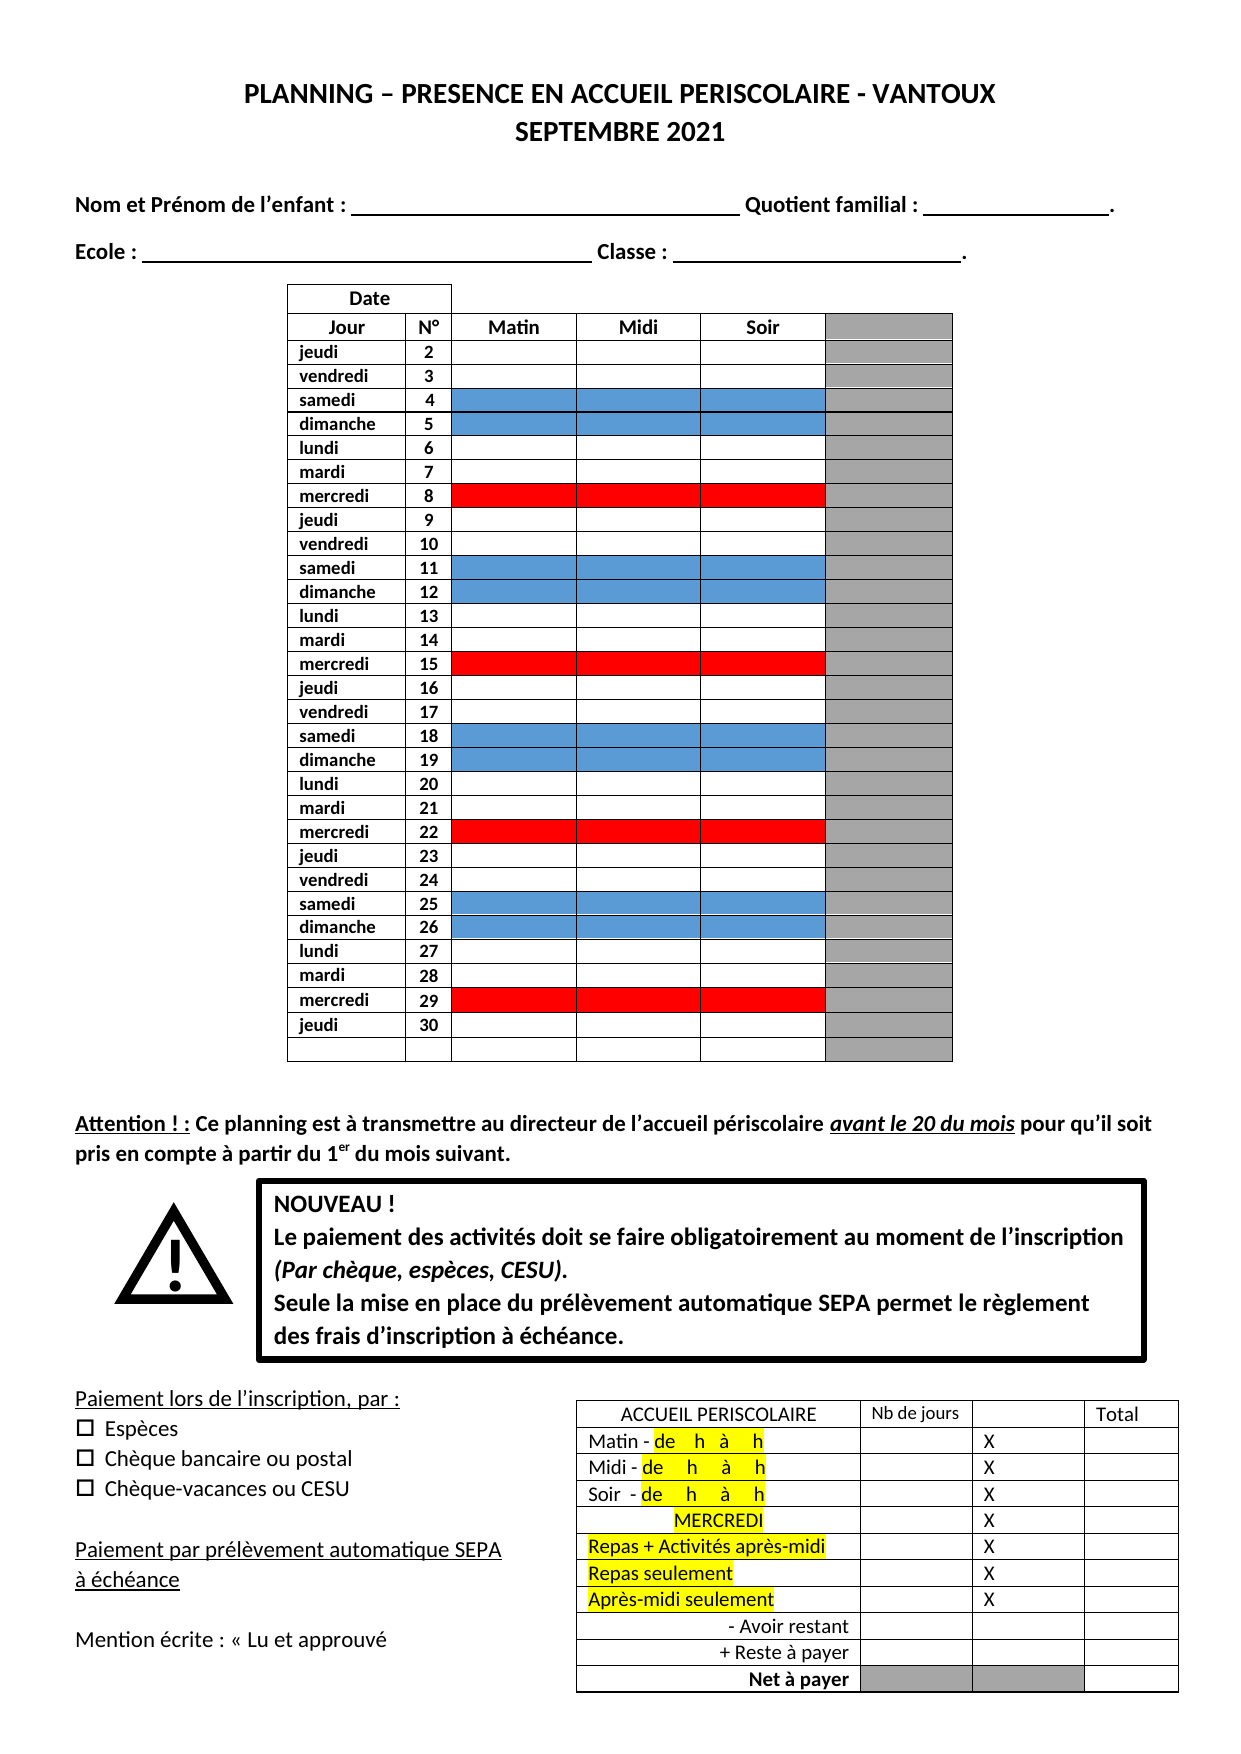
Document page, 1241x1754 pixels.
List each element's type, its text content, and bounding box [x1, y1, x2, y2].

table_cell [701, 676, 825, 699]
table_cell lundi [288, 772, 405, 795]
table_cell [701, 436, 825, 459]
table_cell samedi [288, 556, 405, 579]
table_cell [701, 1013, 825, 1037]
table_cell [701, 532, 825, 555]
table_cell mercredi [288, 652, 405, 675]
table_cell mardi [288, 628, 405, 651]
table_cell [577, 916, 700, 938]
table_cell 17 [406, 700, 451, 723]
table_cell 28 [406, 964, 451, 987]
table_cell [826, 676, 952, 699]
text SEPTEMBRE 2021 [75, 113, 1165, 149]
table_cell [701, 652, 825, 675]
table_cell [577, 604, 700, 627]
table_cell [826, 604, 952, 627]
table_cell dimanche [288, 916, 405, 938]
table_cell dimanche [288, 748, 405, 771]
table_cell [826, 724, 952, 747]
table_cell [826, 796, 952, 819]
table_cell 21 [406, 796, 451, 819]
table_cell [826, 988, 952, 1012]
table_cell [826, 820, 952, 843]
table_cell [701, 556, 825, 579]
table_cell [452, 556, 576, 579]
table_cell [701, 844, 825, 867]
table_cell [701, 868, 825, 891]
table_cell vendredi [288, 365, 405, 387]
table_cell [826, 1013, 952, 1037]
table_cell [452, 532, 576, 555]
table_cell [577, 628, 700, 651]
table_cell [452, 772, 576, 795]
table_cell [452, 436, 576, 459]
table_cell vendredi [288, 700, 405, 723]
table_cell [577, 748, 700, 771]
table_cell [577, 700, 700, 723]
table_cell 29 [406, 988, 451, 1012]
table_cell [826, 556, 952, 579]
table_cell [452, 580, 576, 603]
table_cell jeudi [288, 1013, 405, 1037]
text PLANNING – PRESENCE EN ACCUEIL PERISCOLAIRE - VANTOUX [75, 75, 1165, 111]
table_cell [826, 484, 952, 507]
text à échéance [75, 1565, 561, 1593]
table_cell [452, 964, 576, 987]
table_cell [826, 508, 952, 531]
table_cell 12 [406, 580, 451, 603]
table_cell [826, 1038, 952, 1061]
table_cell [826, 916, 952, 938]
table_cell lundi [288, 604, 405, 627]
table_cell [452, 988, 576, 1012]
table_cell 15 [406, 652, 451, 675]
table_cell [577, 580, 700, 603]
table_cell 2 [406, 341, 451, 363]
table_cell [577, 676, 700, 699]
table_cell [452, 365, 576, 387]
table_cell [452, 916, 576, 938]
table_cell [452, 868, 576, 891]
table_cell 20 [406, 772, 451, 795]
text Chèque-vacances ou CESU [75, 1474, 561, 1502]
table_cell [826, 628, 952, 651]
table_cell [577, 772, 700, 795]
table_cell [826, 365, 952, 387]
table_cell 19 [406, 748, 451, 771]
table_cell [701, 1038, 825, 1061]
table_cell jeudi [288, 341, 405, 363]
table_cell [701, 389, 825, 411]
table_cell samedi [288, 892, 405, 914]
table_cell [701, 724, 825, 747]
table_cell [452, 844, 576, 867]
table_cell 14 [406, 628, 451, 651]
table_cell [701, 796, 825, 819]
table_cell lundi [288, 436, 405, 459]
text Chèque bancaire ou postal [75, 1444, 561, 1472]
table_cell [577, 1013, 700, 1037]
table_cell [826, 700, 952, 723]
table_cell [701, 892, 825, 914]
table_cell [577, 389, 700, 411]
table_cell [452, 484, 576, 507]
table_cell jeudi [288, 676, 405, 699]
table_cell 10 [406, 532, 451, 555]
table_cell [826, 748, 952, 771]
table_cell [701, 820, 825, 843]
table_cell 24 [406, 868, 451, 891]
table_cell [452, 820, 576, 843]
table_cell 26 [406, 916, 451, 938]
table_cell [701, 748, 825, 771]
table_cell [577, 365, 700, 387]
text Mention écrite : « Lu et approuvé [75, 1625, 561, 1653]
table_cell Matin [452, 314, 576, 339]
table_cell [577, 508, 700, 531]
table_cell [577, 460, 700, 483]
table_cell [577, 796, 700, 819]
table_cell [577, 556, 700, 579]
table_cell 3 [406, 365, 451, 387]
text Attention ! : Ce planning est à transmettre au directeur de l’accueil périscolaire avant le 20 du mois pour qu’il soit pris en compte à partir du 1er du mois suivant. [75, 1109, 1165, 1167]
table_cell samedi [288, 724, 405, 747]
table_cell 16 [406, 676, 451, 699]
table_cell [701, 988, 825, 1012]
table_cell [577, 988, 700, 1012]
table_cell [826, 940, 952, 962]
table_cell [452, 1013, 576, 1037]
table_cell [577, 652, 700, 675]
text Paiement lors de l’inscription, par : [75, 1384, 1165, 1412]
table_cell Midi [577, 314, 700, 339]
table_cell [577, 484, 700, 507]
table_cell [452, 676, 576, 699]
table_cell [701, 580, 825, 603]
table_cell [701, 700, 825, 723]
table_cell [452, 389, 576, 411]
table_cell mercredi [288, 988, 405, 1012]
table_cell [452, 700, 576, 723]
table_cell [452, 604, 576, 627]
table_cell [577, 436, 700, 459]
table_cell 22 [406, 820, 451, 843]
table_cell Soir [701, 314, 825, 339]
table_cell [452, 724, 576, 747]
table_cell [452, 460, 576, 483]
table_cell [577, 844, 700, 867]
table_cell [701, 460, 825, 483]
table_cell [701, 413, 825, 435]
table_cell 18 [406, 724, 451, 747]
text Nom et Prénom de l’enfant : Quotient familial : . [75, 190, 1165, 218]
table_cell 25 [406, 892, 451, 914]
table_cell 7 [406, 460, 451, 483]
table_cell [826, 772, 952, 795]
table_cell mardi [288, 964, 405, 987]
table_cell dimanche [288, 413, 405, 435]
table_cell [826, 580, 952, 603]
table_cell [452, 413, 576, 435]
table_cell [577, 892, 700, 914]
table_cell samedi [288, 389, 405, 411]
table_cell [577, 1038, 700, 1061]
table_cell [826, 436, 952, 459]
table_header Date [288, 285, 451, 313]
table_cell [826, 413, 952, 435]
table_cell dimanche [288, 580, 405, 603]
table_cell mercredi [288, 484, 405, 507]
table_cell 13 [406, 604, 451, 627]
table_cell jeudi [288, 508, 405, 531]
table_cell vendredi [288, 532, 405, 555]
table_cell 9 [406, 508, 451, 531]
table_cell [452, 892, 576, 914]
table_cell [701, 772, 825, 795]
table_cell [701, 628, 825, 651]
table_cell [577, 820, 700, 843]
table_cell 30 [406, 1013, 451, 1037]
table_cell [452, 341, 576, 363]
table_cell [701, 916, 825, 938]
table_cell [452, 652, 576, 675]
table_cell 23 [406, 844, 451, 867]
table_cell 27 [406, 940, 451, 962]
table_cell 6 [406, 436, 451, 459]
table_cell [577, 964, 700, 987]
table_cell 5 [406, 413, 451, 435]
text Espèces [75, 1414, 561, 1442]
table_cell [406, 1038, 451, 1061]
table_cell jeudi [288, 844, 405, 867]
table_cell [826, 892, 952, 914]
table_cell [452, 508, 576, 531]
table_cell [826, 341, 952, 363]
table_cell [701, 964, 825, 987]
table_cell [826, 964, 952, 987]
table_cell [577, 940, 700, 962]
table_cell [826, 652, 952, 675]
table_cell [452, 748, 576, 771]
table_cell [826, 844, 952, 867]
table_cell mardi [288, 796, 405, 819]
table_cell N° [406, 314, 451, 339]
table_cell mardi [288, 460, 405, 483]
table_cell lundi [288, 940, 405, 962]
text Ecole : Classe : . [75, 237, 1165, 265]
table_cell Jour [288, 314, 405, 339]
table_cell [826, 460, 952, 483]
table_cell [577, 724, 700, 747]
table_cell [452, 940, 576, 962]
table_cell [577, 532, 700, 555]
table_cell [701, 365, 825, 387]
table_cell 4 [406, 389, 451, 411]
table_cell 11 [406, 556, 451, 579]
table_cell vendredi [288, 868, 405, 891]
table_cell [826, 532, 952, 555]
table_cell [577, 413, 700, 435]
table_cell [577, 341, 700, 363]
table_cell [701, 484, 825, 507]
table_cell [701, 341, 825, 363]
table_cell [701, 940, 825, 962]
table_cell [452, 1038, 576, 1061]
table_cell [826, 314, 952, 339]
table_cell [452, 628, 576, 651]
table_cell [826, 389, 952, 411]
text Paiement par prélèvement automatique SEPA [75, 1535, 561, 1563]
table_cell [577, 868, 700, 891]
table_cell [701, 508, 825, 531]
table_cell [701, 604, 825, 627]
table_cell [288, 1038, 405, 1061]
table_cell mercredi [288, 820, 405, 843]
table_cell [826, 868, 952, 891]
table_cell [452, 796, 576, 819]
table_cell 8 [406, 484, 451, 507]
